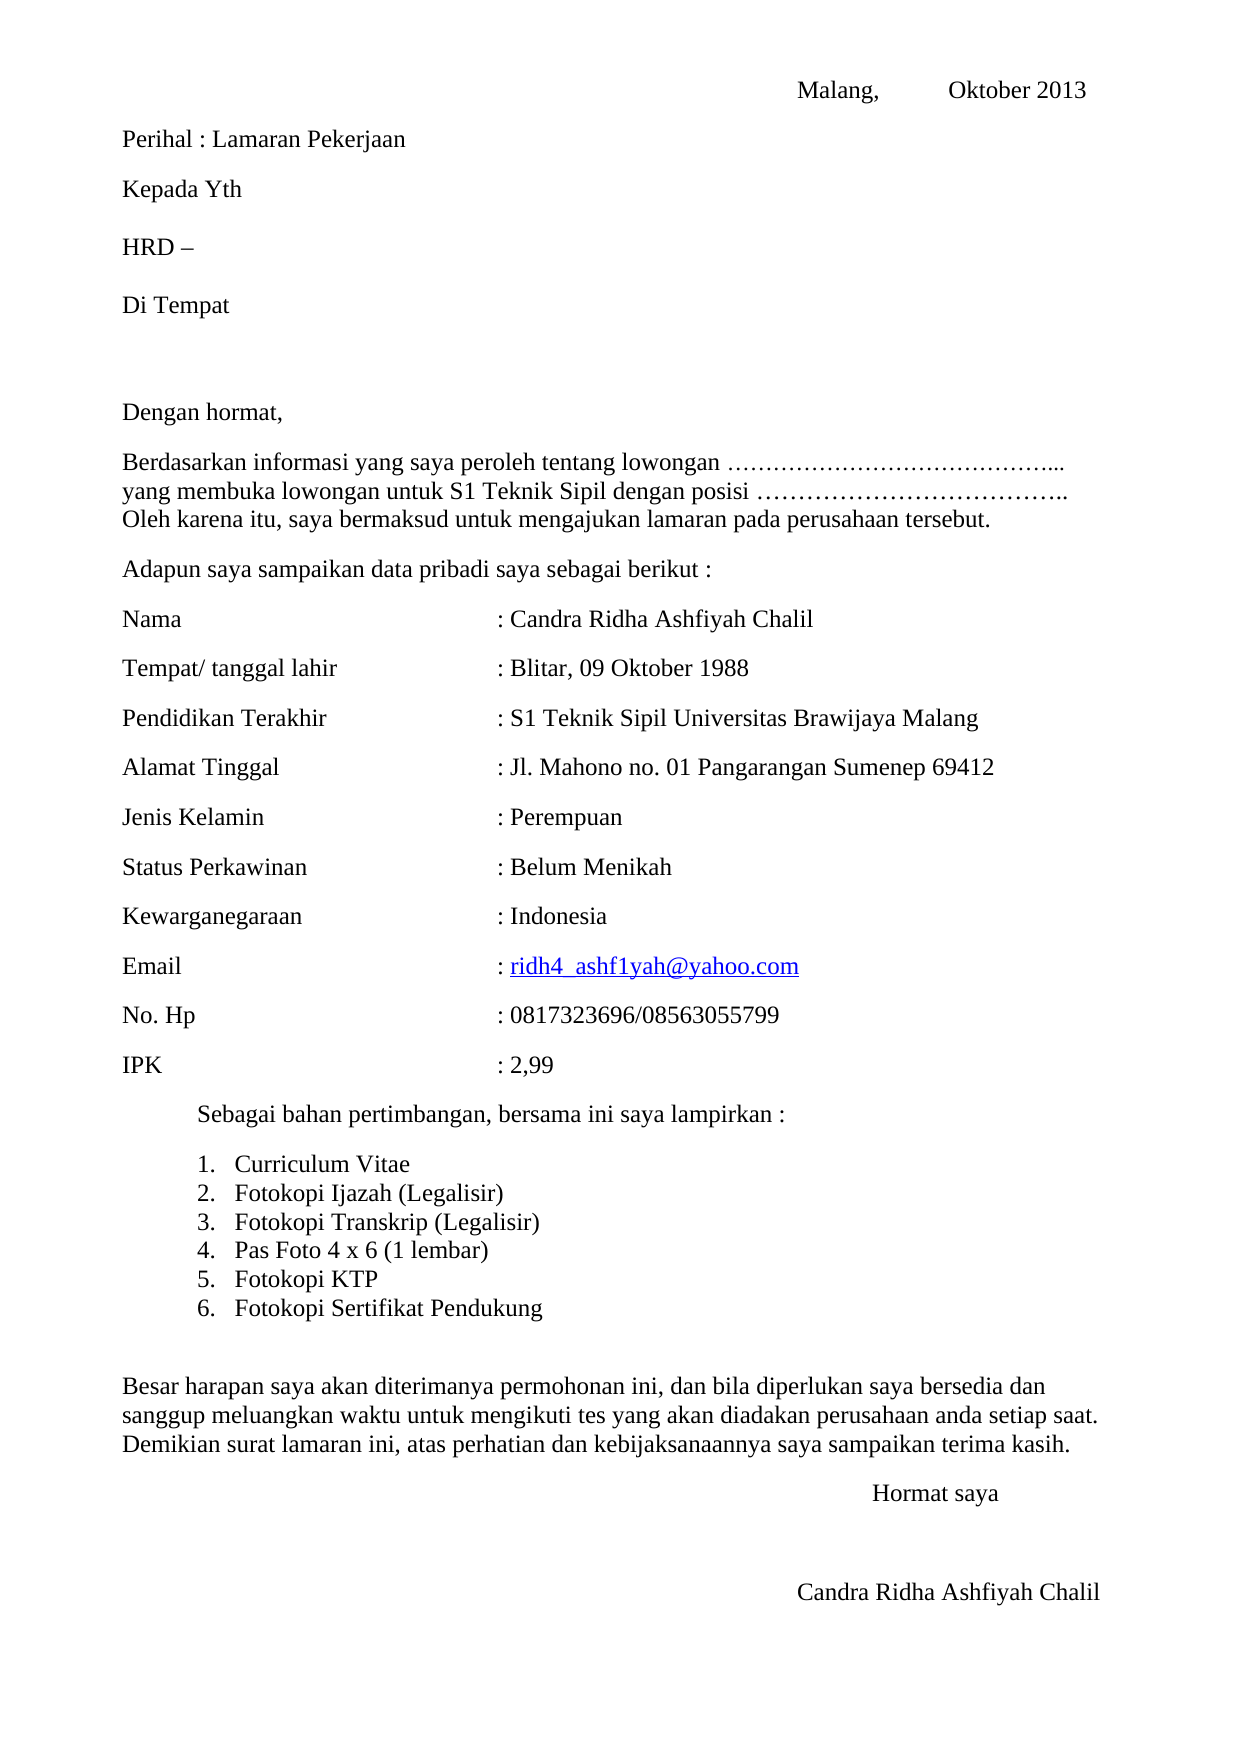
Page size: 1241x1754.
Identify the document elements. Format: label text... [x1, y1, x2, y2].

text Jenis Kelamin : Perempuan [122, 802, 1106, 831]
list Fotokopi Sertifikat Pendukung [197, 1293, 1106, 1322]
text Dengan hormat, [122, 397, 1106, 426]
text Hormat saya [797, 1478, 1106, 1507]
subtitle Di Tempat [122, 290, 1106, 319]
list Curriculum Vitae [197, 1149, 1106, 1178]
text Berdasarkan informasi yang saya peroleh tentang lowongan ……………………………………... yang membuka lowongan untuk S1 Teknik Sipil dengan posisi ……………………………….. Oleh karena itu, saya bermaksud untuk mengajukan lamaran pada perusahaan tersebut. [122, 447, 1106, 533]
text Pendidikan Terakhir : S1 Teknik Sipil Universitas Brawijaya Malang [122, 703, 1106, 732]
list Pas Foto 4 x 6 (1 lembar) [197, 1235, 1106, 1264]
list Fotokopi KTP [197, 1264, 1106, 1293]
text Candra Ridha Ashfiyah Chalil [797, 1577, 1106, 1606]
text Alamat Tinggal : Jl. Mahono no. 01 Pangarangan Sumenep 69412 [122, 752, 1106, 781]
list Fotokopi Ijazah (Legalisir) [197, 1178, 1106, 1207]
text Kepada Yth [122, 174, 1106, 203]
text Nama : Candra Ridha Ashfiyah Chalil [122, 604, 1106, 632]
list Fotokopi Transkrip (Legalisir) [197, 1207, 1106, 1235]
text Kewarganegaraan : Indonesia [122, 901, 1106, 930]
text Tempat/ tanggal lahir : Blitar, 09 Oktober 1988 [122, 653, 1106, 682]
text Adapun saya sampaikan data pribadi saya sebagai berikut : [122, 554, 1106, 583]
subtitle HRD – [122, 232, 1106, 261]
text Status Perkawinan : Belum Menikah [122, 852, 1106, 880]
text Sebagai bahan pertimbangan, bersama ini saya lampirkan : [122, 1099, 1106, 1128]
text Perihal : Lamaran Pekerjaan [122, 124, 1106, 153]
text Email : ridh4_ashf1yah@yahoo.com [122, 951, 1106, 979]
text No. Hp : 0817323696/08563055799 [122, 1000, 1106, 1029]
text Malang, Oktober 2013 [797, 75, 1106, 104]
text Besar harapan saya akan diterimanya permohonan ini, dan bila diperlukan saya bersedia dan sanggup meluangkan waktu untuk mengikuti tes yang akan diadakan perusahaan anda setiap saat. Demikian surat lamaran ini, atas perhatian dan kebijaksanaannya saya sampaikan terima kasih. [122, 1371, 1106, 1457]
text IPK : 2,99 [122, 1050, 1106, 1079]
